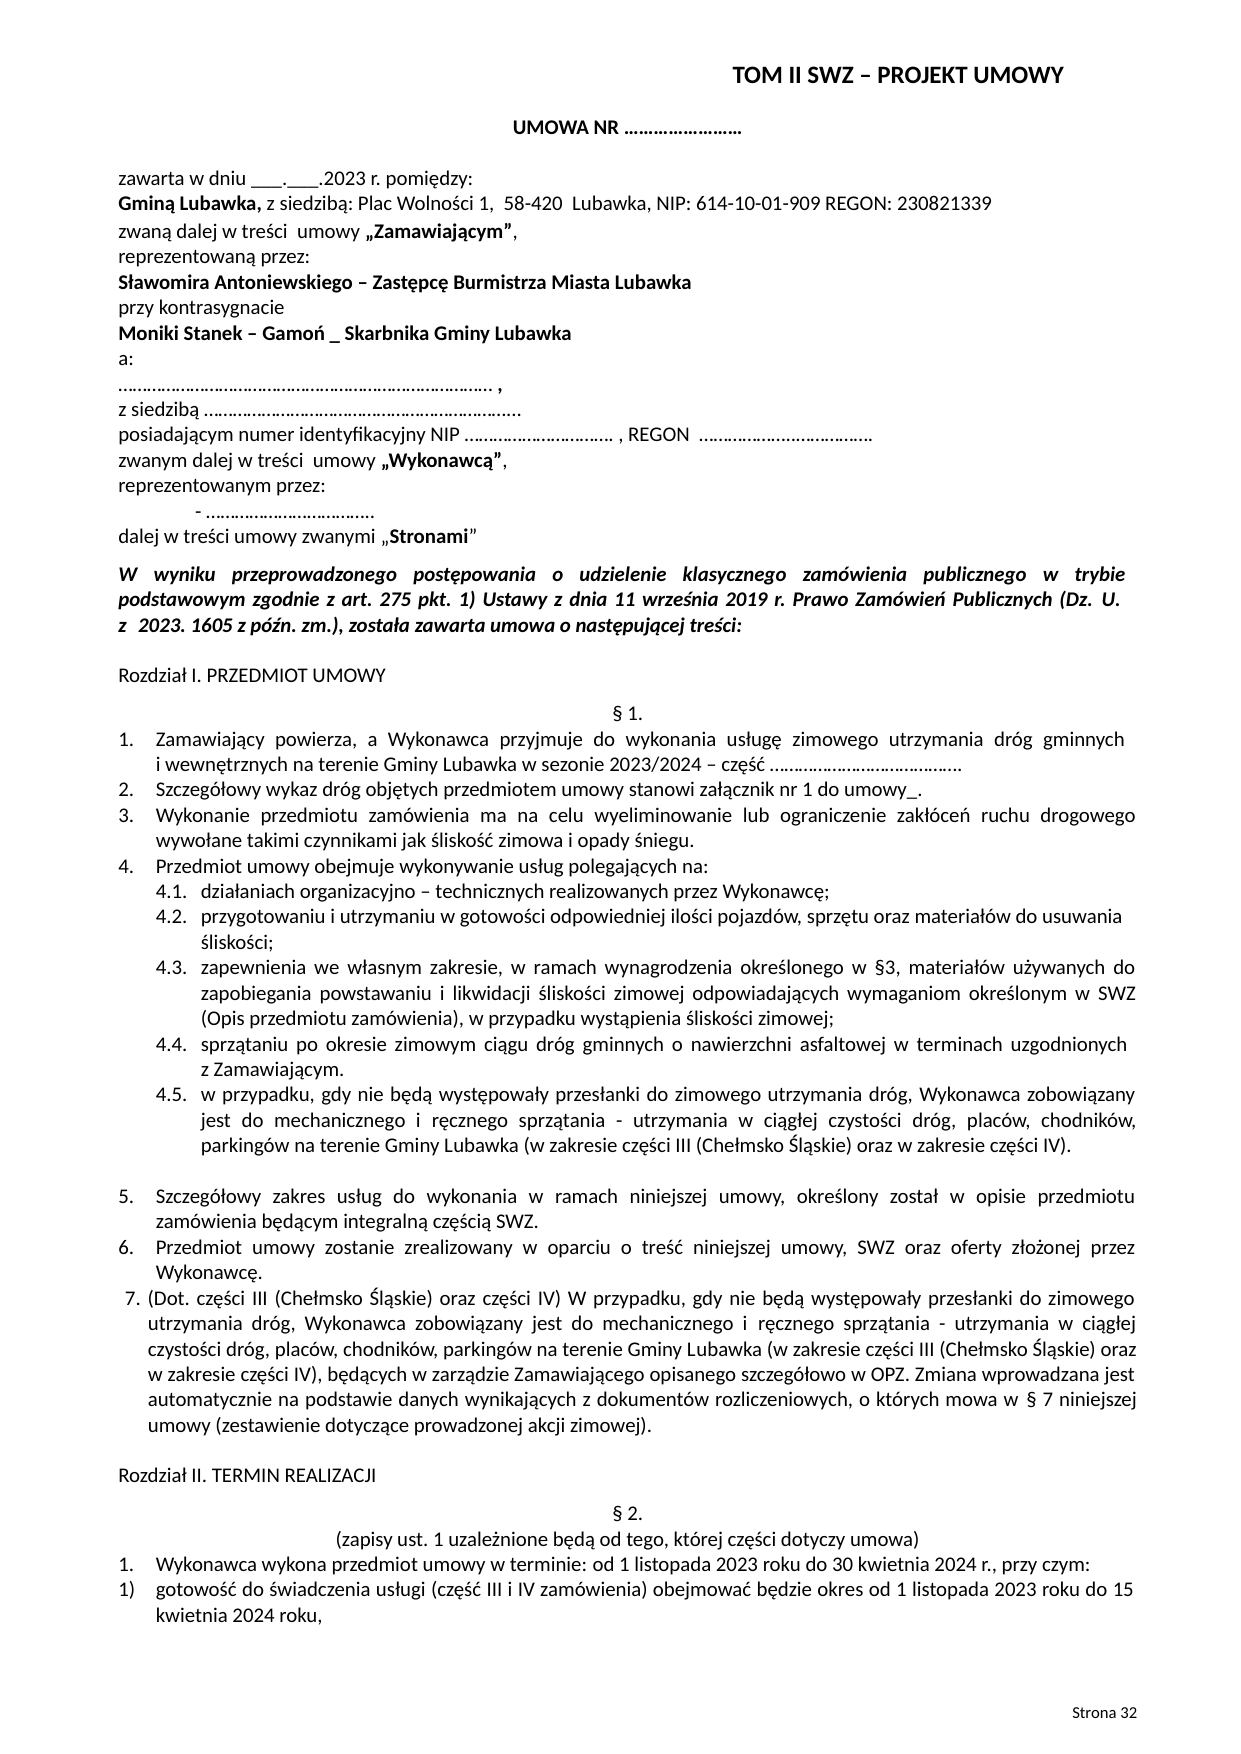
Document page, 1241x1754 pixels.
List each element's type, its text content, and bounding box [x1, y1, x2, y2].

text § 1. [118, 700, 1137, 726]
text W wyniku przeprowadzonego postępowania o udzielenie klasycznego zamówienia publicznego w trybie podstawowym zgodnie z art. 275 pkt. 1) Ustawy z dnia 11 września 2019 r. Prawo Zamówień Publicznych (Dz. U. z 2023. 1605 z późn. zm.), została zawarta umowa o następującej treści: [118, 561, 1129, 637]
list Wykonanie przedmiotu zamówienia ma na celu wyeliminowanie lub ograniczenie zakłóceń ruchu drogowego wywołane takimi czynnikami jak śliskość zimowa i opady śniegu. [118, 802, 1137, 853]
text z siedzibą ………………………………………………………... [118, 396, 1137, 422]
text UMOWA NR …………………… [118, 114, 1137, 140]
list Szczegółowy zakres usług do wykonania w ramach niniejszej umowy, określony został w opisie przedmiotu zamówienia będącym integralną częścią SWZ. [118, 1183, 1137, 1234]
list przygotowaniu i utrzymaniu w gotowości odpowiedniej ilości pojazdów, sprzętu oraz materiałów do usuwania śliskości; [156, 904, 1137, 954]
list działaniach organizacyjno – technicznych realizowanych przez Wykonawcę; [156, 878, 1137, 904]
text Rozdział II. TERMIN REALIZACJI [118, 1462, 1137, 1488]
text Moniki Stanek – Gamoń _ Skarbnika Gminy Lubawka [118, 320, 1137, 345]
text przy kontrasygnacie [118, 294, 1137, 320]
text zwanym dalej w treści umowy „Wykonawcą”, [118, 447, 1137, 472]
text 7. (Dot. części III (Chełmsko Śląskie) oraz części IV) W przypadku, gdy nie będą występowały przesłanki do zimowego utrzymania dróg, Wykonawca zobowiązany jest do mechanicznego i ręcznego sprzątania - utrzymania w ciągłej czystości dróg, placów, chodników, parkingów na terenie Gminy Lubawka (w zakresie części III (Chełmsko Śląskie) oraz w zakresie części IV), będących w zarządzie Zamawiającego opisanego szczegółowo w OPZ. Zmiana wprowadzana jest automatycznie na podstawie danych wynikających z dokumentów rozliczeniowych, o których mowa w § 7 niniejszej umowy (zestawienie dotyczące prowadzonej akcji zimowej). [118, 1285, 1137, 1437]
list Szczegółowy wykaz dróg objętych przedmiotem umowy stanowi załącznik nr 1 do umowy_. [118, 777, 1137, 802]
text …………………………………………………………………… , [118, 371, 1137, 396]
list gotowość do świadczenia usługi (część III i IV zamówienia) obejmować będzie okres od 1 listopada 2023 roku do 15 kwietnia 2024 roku, [118, 1577, 1137, 1627]
text posiadającym numer identyfikacyjny NIP …………………………. , REGON ………………..……………. [118, 422, 1137, 447]
list zapewnienia we własnym zakresie, w ramach wynagrodzenia określonego w §3, materiałów używanych do zapobiegania powstawaniu i likwidacji śliskości zimowej odpowiadających wymaganiom określonym w SWZ (Opis przedmiotu zamówienia), w przypadku wystąpienia śliskości zimowej; [156, 954, 1137, 1031]
list Wykonawca wykona przedmiot umowy w terminie: od 1 listopada 2023 roku do 30 kwietnia 2024 r., przy czym: [118, 1551, 1137, 1577]
list Przedmiot umowy obejmuje wykonywanie usług polegających na: [118, 853, 1137, 878]
list sprzątaniu po okresie zimowym ciągu dróg gminnych o nawierzchni asfaltowej w terminach uzgodnionych z Zamawiającym. [156, 1031, 1137, 1082]
text TOM II SWZ – PROJEKT UMOWY [732, 59, 1137, 89]
text a: [118, 345, 1137, 371]
text (zapisy ust. 1 uzależnione będą od tego, której części dotyczy umowa) [118, 1526, 1137, 1551]
text reprezentowanym przez: [118, 472, 1137, 498]
text Rozdział I. PRZEDMIOT UMOWY [118, 662, 1137, 688]
text § 2. [118, 1500, 1137, 1526]
text - …………………………….. [118, 498, 1137, 523]
text reprezentowaną przez: [118, 244, 1137, 269]
text Gminą Lubawka, z siedzibą: Plac Wolności 1, 58-420 Lubawka, NIP: 614-10-01-909 REGON: 230821339 [118, 190, 1137, 216]
text dalej w treści umowy zwanymi „Stronami” [118, 523, 1137, 549]
list Przedmiot umowy zostanie zrealizowany w oparciu o treść niniejszej umowy, SWZ oraz oferty złożonej przez Wykonawcę. [118, 1234, 1137, 1285]
text zwaną dalej w treści umowy „Zamawiającym”, [118, 218, 1137, 244]
list w przypadku, gdy nie będą występowały przesłanki do zimowego utrzymania dróg, Wykonawca zobowiązany jest do mechanicznego i ręcznego sprzątania - utrzymania w ciągłej czystości dróg, placów, chodników, parkingów na terenie Gminy Lubawka (w zakresie części III (Chełmsko Śląskie) oraz w zakresie części IV). [156, 1082, 1137, 1158]
text Sławomira Antoniewskiego – Zastępcę Burmistrza Miasta Lubawka [118, 269, 1137, 294]
list Zamawiający powierza, a Wykonawca przyjmuje do wykonania usługę zimowego utrzymania dróg gminnych i wewnętrznych na terenie Gminy Lubawka w sezonie 2023/2024 – część …………………………………. [118, 726, 1137, 777]
text zawarta w dniu ___.___.2023 r. pomiędzy: [118, 165, 1137, 190]
